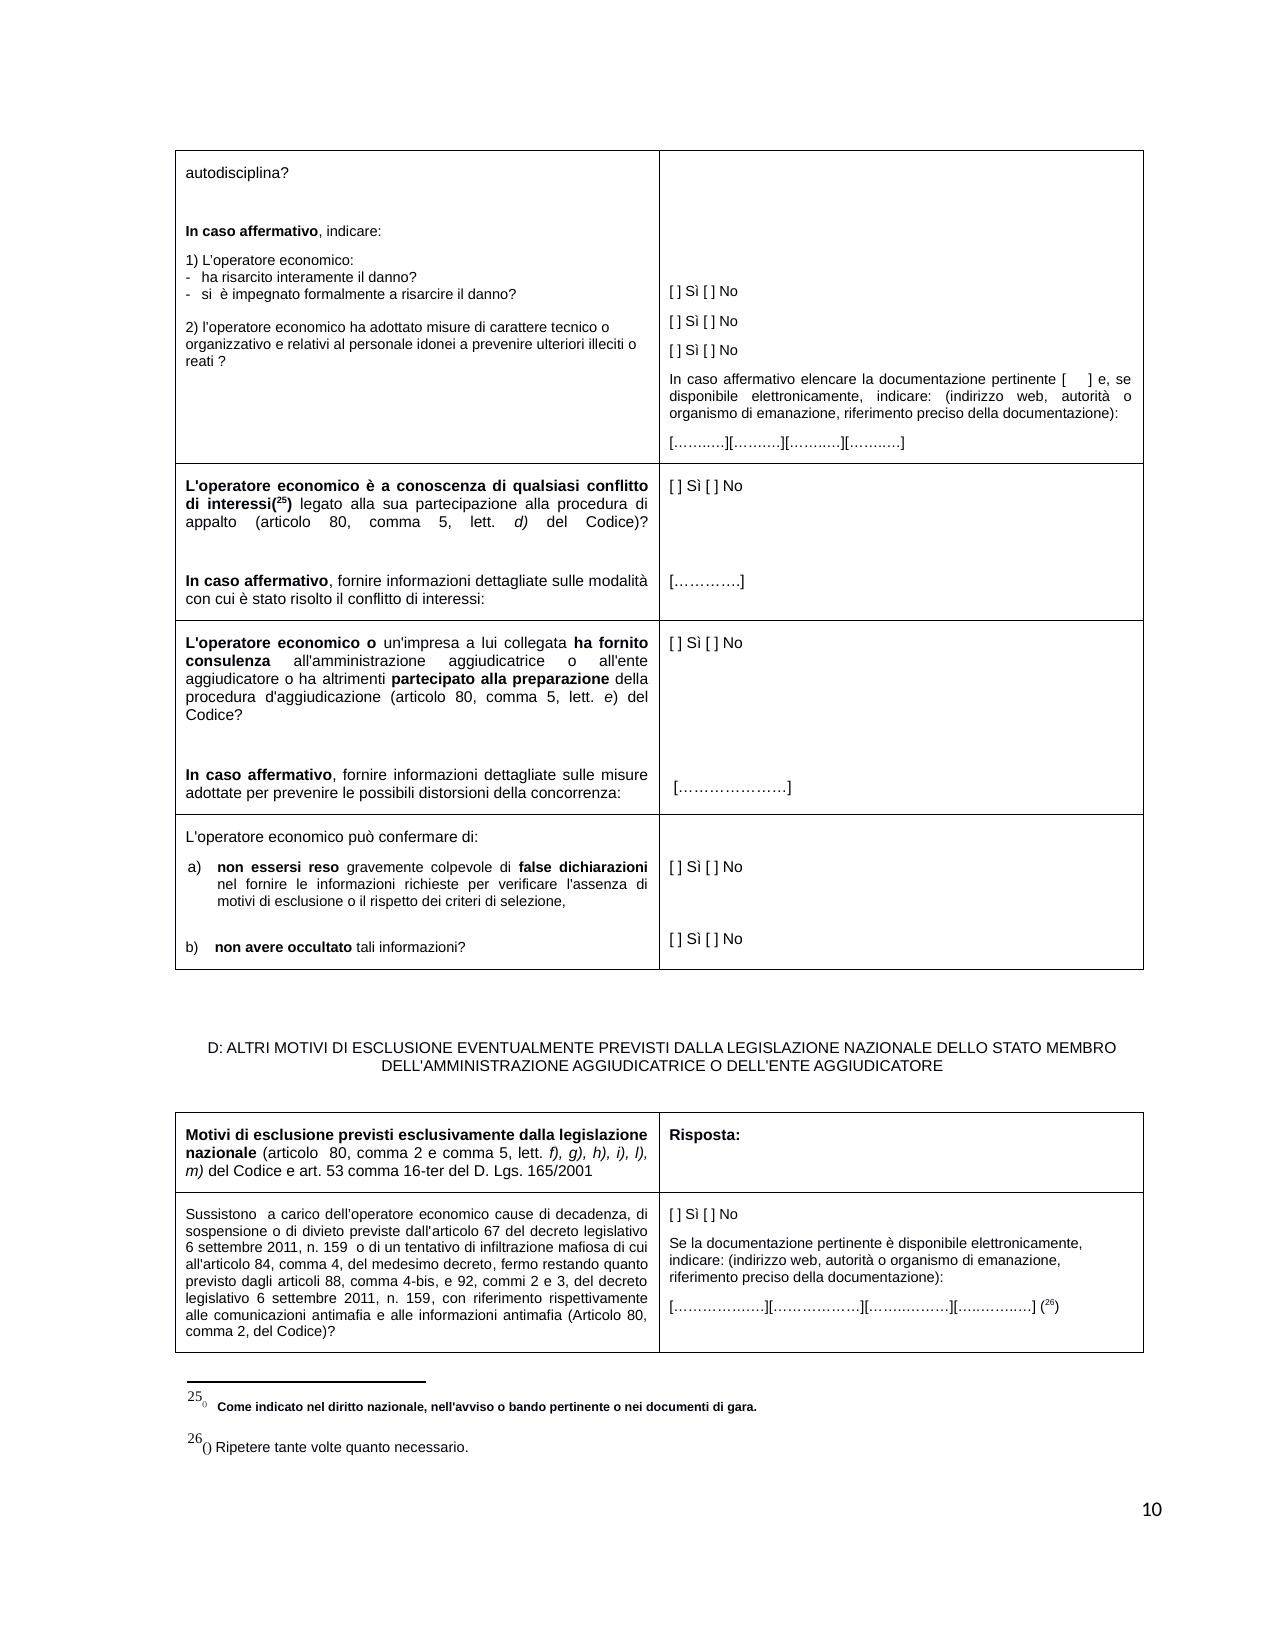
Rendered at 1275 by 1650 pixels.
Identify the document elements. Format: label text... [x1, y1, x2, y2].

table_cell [176, 151, 659, 463]
table_cell [ ] Sì [ ] No [………….] [660, 464, 1143, 620]
table_cell L'operatore economico o un'impresa a lui collegata ha fornito consulenza all'amministrazione aggiudicatrice o all'ente aggiudicatore o ha altrimenti partecipato alla preparazione della procedura d'aggiudicazione (articolo 80, comma 5, lett. e) del Codice? In caso affermativo, fornire informazioni dettagliate sulle misure adottate per prevenire le possibili distorsioni della concorrenza: [176, 621, 659, 814]
table_cell Sussistono a carico dell’operatore economico cause di decadenza, di sospensione o di divieto previste dall'articolo 67 del decreto legislativo 6 settembre 2011, n. 159 o di un tentativo di infiltrazione mafiosa di cui all'articolo 84, comma 4, del medesimo decreto, fermo restando quanto previsto dagli articoli 88, comma 4-bis, e 92, commi 2 e 3, del decreto legislativo 6 settembre 2011, n. 159, con riferimento rispettivamente alle comunicazioni antimafia e alle informazioni antimafia (Articolo 80, comma 2, del Codice)? [176, 1193, 659, 1352]
table_cell [ ] Sì [ ] No Se la documentazione pertinente è disponibile elettronicamente, indicare: (indirizzo web, autorità o organismo di emanazione, riferimento preciso della documentazione): […………….…][………………][……..………][…..……..…] () [660, 1193, 1143, 1352]
table_cell [ ] Sì [ ] No […………………] [660, 621, 1143, 814]
table_cell [ ] Sì [ ] No [ ] Sì [ ] No [660, 815, 1143, 969]
table_cell L'operatore economico può confermare di: non essersi reso gravemente colpevole di false dichiarazioni nel fornire le informazioni richieste per verificare l'assenza di motivi di esclusione o il rispetto dei criteri di selezione, b) non avere occultato tali informazioni? [176, 815, 659, 969]
title D: Altri motivi di esclusione eventualmente previsti dalla legislazione nazionale dello Stato membro dell'amministrazione aggiudicatrice o dell'ente aggiudicatore [187, 1038, 1137, 1074]
table_cell L'operatore economico è a conoscenza di qualsiasi conflitto di interessi() legato alla sua partecipazione alla procedura di appalto (articolo 80, comma 5, lett. d) del Codice)? In caso affermativo, fornire informazioni dettagliate sulle modalità con cui è stato risolto il conflitto di interessi: [176, 464, 659, 620]
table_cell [660, 151, 1143, 463]
table_header Risposta: [660, 1113, 1143, 1192]
table_header Motivi di esclusione previsti esclusivamente dalla legislazione nazionale (articolo 80, comma 2 e comma 5, lett. f), g), h), i), l), m) del Codice e art. 53 comma 16-ter del D. Lgs. 165/2001 [176, 1113, 659, 1192]
